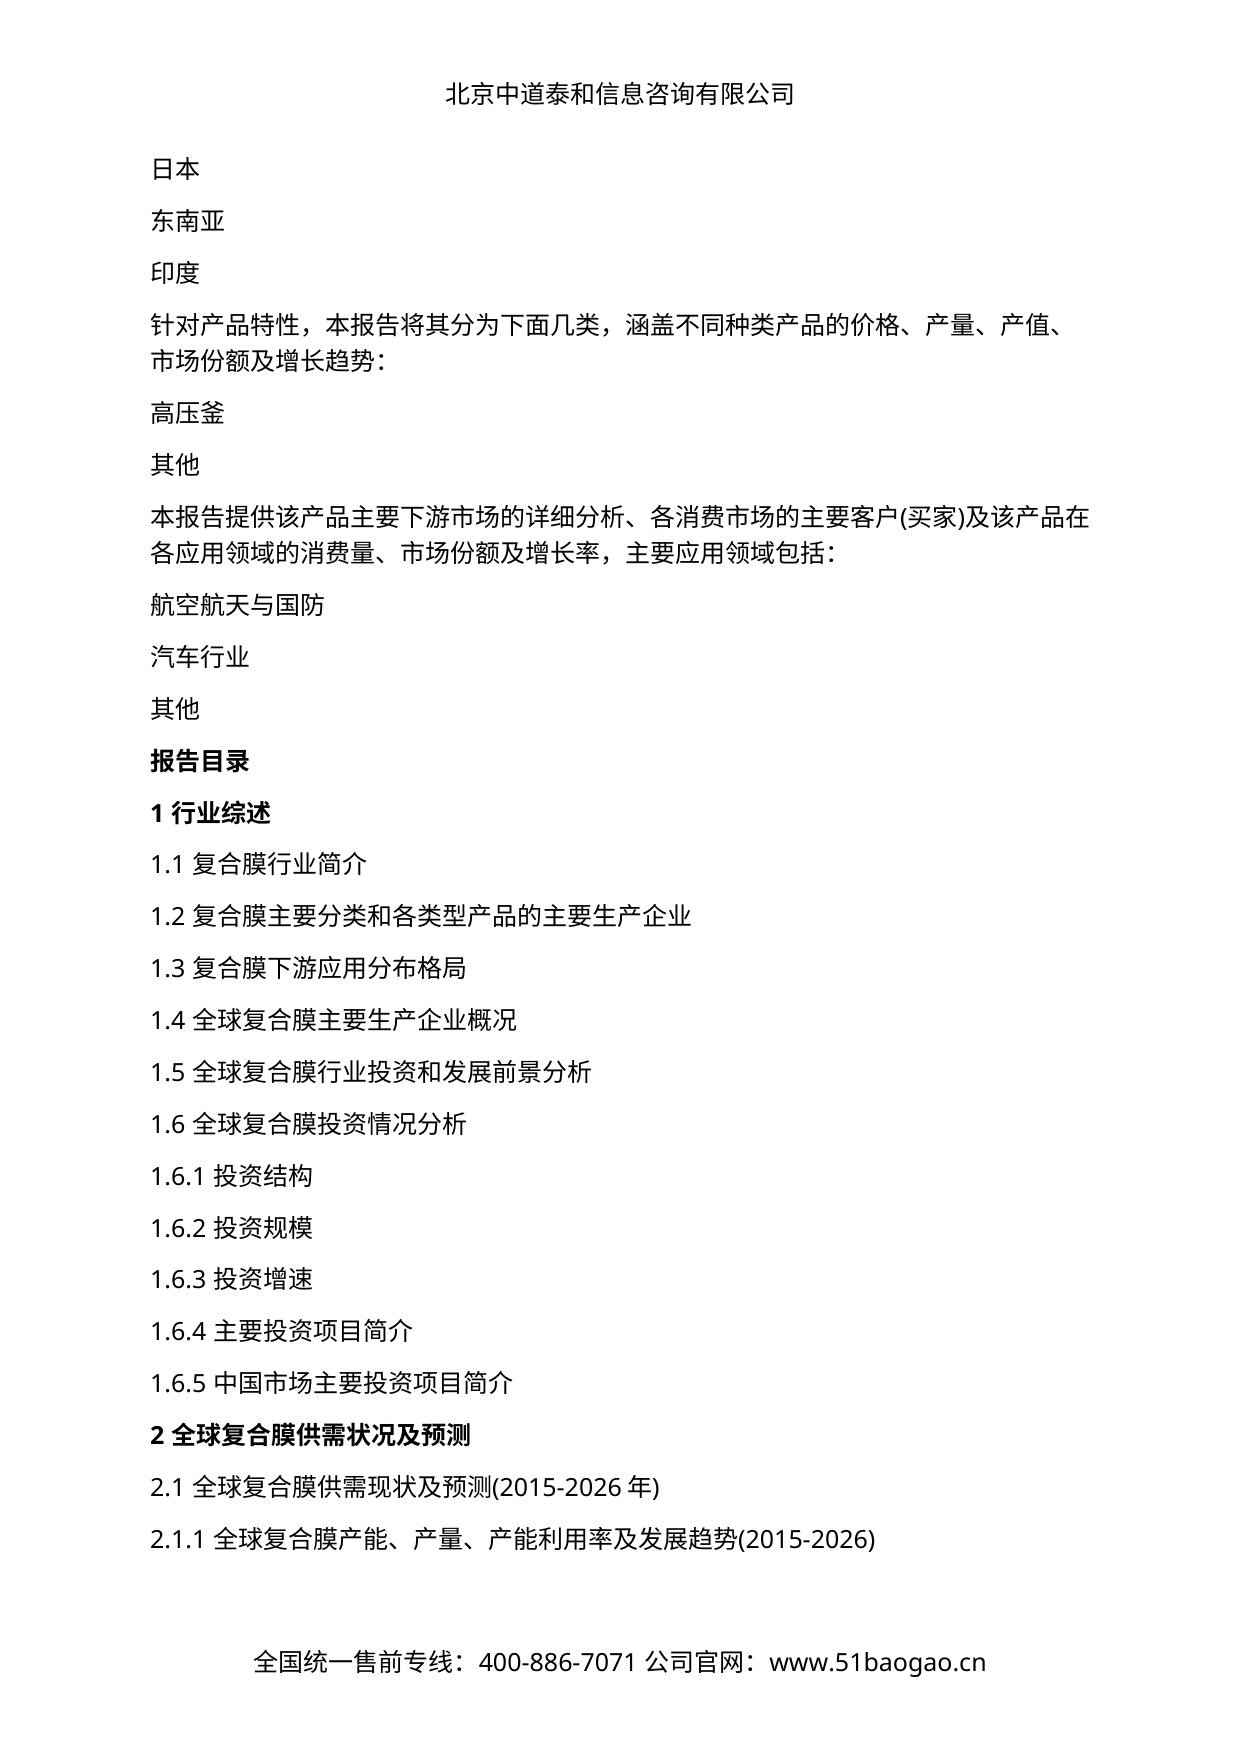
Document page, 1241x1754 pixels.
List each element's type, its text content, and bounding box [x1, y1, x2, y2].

text 1.6.2 投资规模 [150, 1208, 1090, 1244]
text 1.6.5 中国市场主要投资项目简介 [150, 1364, 1090, 1400]
text 1.1 复合膜行业简介 [150, 845, 1090, 881]
text 报告目录 [150, 741, 1090, 777]
text 2.1 全球复合膜供需现状及预测(2015-2026年) [150, 1467, 1090, 1504]
text 1 行业综述 [150, 793, 1090, 829]
text 针对产品特性，本报告将其分为下面几类，涵盖不同种类产品的价格、产量、产值、市场份额及增长趋势： [150, 306, 1090, 378]
text 1.6 全球复合膜投资情况分析 [150, 1104, 1090, 1141]
text 高压釜 [150, 394, 1090, 430]
text 1.6.3 投资增速 [150, 1260, 1090, 1296]
text 汽车行业 [150, 637, 1090, 674]
text 1.5 全球复合膜行业投资和发展前景分析 [150, 1052, 1090, 1089]
text 2.1.1 全球复合膜产能、产量、产能利用率及发展趋势(2015-2026) [150, 1519, 1090, 1556]
text 2 全球复合膜供需状况及预测 [150, 1416, 1090, 1452]
text 1.6.1 投资结构 [150, 1156, 1090, 1192]
text 日本 [150, 150, 1090, 186]
text 其他 [150, 689, 1090, 726]
text 印度 [150, 254, 1090, 290]
text 航空航天与国防 [150, 586, 1090, 622]
text 1.2 复合膜主要分类和各类型产品的主要生产企业 [150, 897, 1090, 933]
text 1.6.4 主要投资项目简介 [150, 1312, 1090, 1348]
text 其他 [150, 446, 1090, 482]
text 1.3 复合膜下游应用分布格局 [150, 949, 1090, 985]
text 东南亚 [150, 202, 1090, 238]
text 本报告提供该产品主要下游市场的详细分析、各消费市场的主要客户(买家)及该产品在各应用领域的消费量、市场份额及增长率，主要应用领域包括： [150, 497, 1090, 570]
text 1.4 全球复合膜主要生产企业概况 [150, 1001, 1090, 1037]
